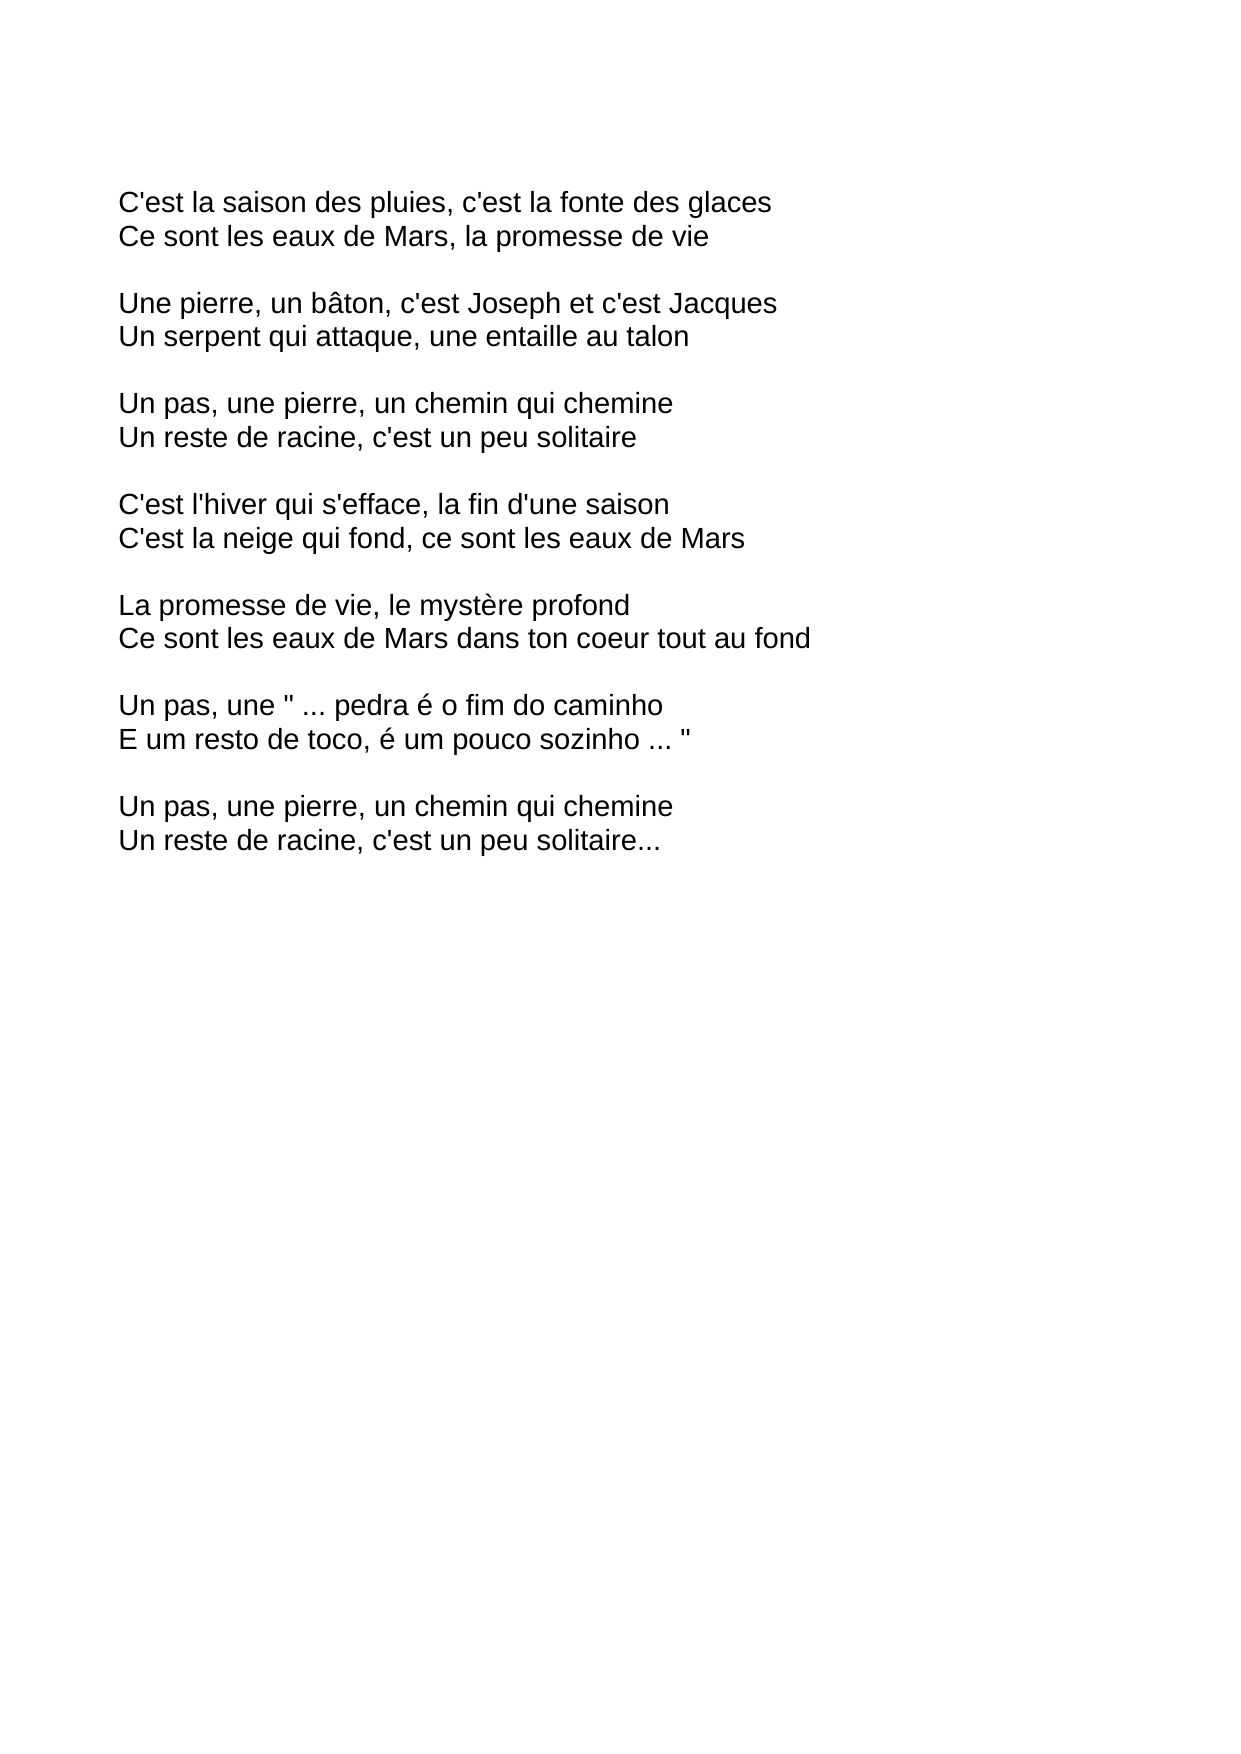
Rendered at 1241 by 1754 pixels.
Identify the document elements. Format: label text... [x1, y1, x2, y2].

text E um resto de toco, é um pouco sozinho ... " [118, 722, 1122, 755]
text Un pas, une " ... pedra é o fim do caminho [118, 688, 1122, 722]
text La promesse de vie, le mystère profond [118, 588, 1122, 621]
text Une pierre, un bâton, c'est Joseph et c'est Jacques [118, 286, 1122, 319]
text Un reste de racine, c'est un peu solitaire... [118, 822, 1122, 856]
text C'est la neige qui fond, ce sont les eaux de Mars [118, 521, 1122, 554]
text Ce sont les eaux de Mars dans ton coeur tout au fond [118, 621, 1122, 655]
text Un pas, une pierre, un chemin qui chemine [118, 789, 1122, 822]
text C'est l'hiver qui s'efface, la fin d'une saison [118, 487, 1122, 521]
text Un serpent qui attaque, une entaille au talon [118, 319, 1122, 353]
text C'est la saison des pluies, c'est la fonte des glaces [118, 185, 1122, 219]
text Un pas, une pierre, un chemin qui chemine [118, 386, 1122, 420]
text Un reste de racine, c'est un peu solitaire [118, 420, 1122, 453]
text Ce sont les eaux de Mars, la promesse de vie [118, 219, 1122, 252]
